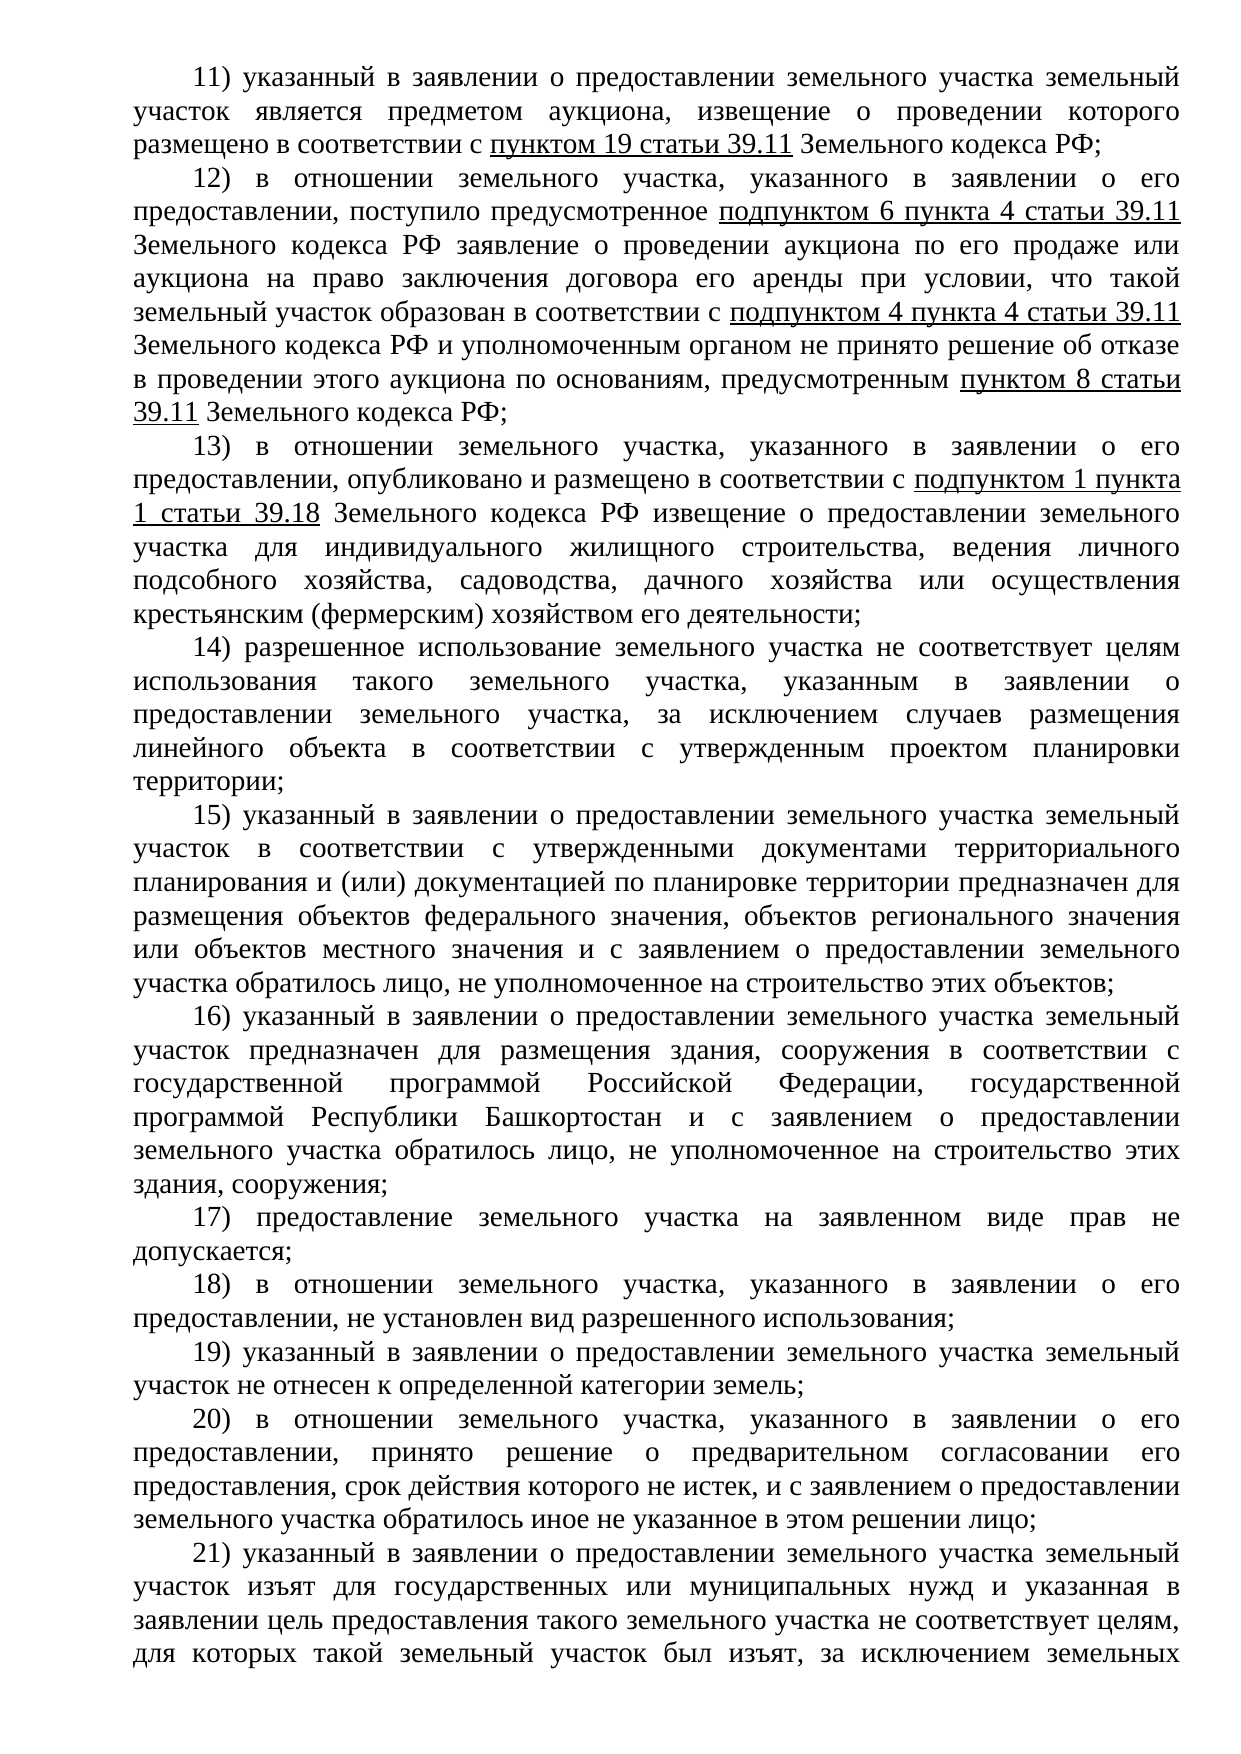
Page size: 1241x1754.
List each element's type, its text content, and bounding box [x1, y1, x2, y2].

text 19) указанный в заявлении о предоставлении земельного участка земельный участок не отнесен к определенной категории земель; [133, 1334, 1181, 1401]
text 17) предоставление земельного участка на заявленном виде прав не допускается; [133, 1199, 1181, 1267]
text 11) указанный в заявлении о предоставлении земельного участка земельный участок является предметом аукциона, извещение о проведении которого размещено в соответствии с пунктом 19 статьи 39.11 Земельного кодекса РФ; [133, 59, 1181, 160]
text 12) в отношении земельного участка, указанного в заявлении о его предоставлении, поступило предусмотренное подпунктом 6 пункта 4 статьи 39.11 Земельного кодекса РФ заявление о проведении аукциона по его продаже или аукциона на право заключения договора его аренды при условии, что такой земельный участок образован в соответствии с подпунктом 4 пункта 4 статьи 39.11 Земельного кодекса РФ и уполномоченным органом не принято решение об отказе в проведении этого аукциона по основаниям, предусмотренным пунктом 8 статьи 39.11 Земельного кодекса РФ; [133, 160, 1181, 428]
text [133, 1535, 1181, 1669]
text 18) в отношении земельного участка, указанного в заявлении о его предоставлении, не установлен вид разрешенного использования; [133, 1267, 1181, 1334]
text 20) в отношении земельного участка, указанного в заявлении о его предоставлении, принято решение о предварительном согласовании его предоставления, срок действия которого не истек, и с заявлением о предоставлении земельного участка обратилось иное не указанное в этом решении лицо; [133, 1401, 1181, 1535]
text 14) разрешенное использование земельного участка не соответствует целям использования такого земельного участка, указанным в заявлении о предоставлении земельного участка, за исключением случаев размещения линейного объекта в соответствии с утвержденным проектом планировки территории; [133, 629, 1181, 797]
text 13) в отношении земельного участка, указанного в заявлении о его предоставлении, опубликовано и размещено в соответствии с подпунктом 1 пункта 1 статьи 39.18 Земельного кодекса РФ извещение о предоставлении земельного участка для индивидуального жилищного строительства, ведения личного подсобного хозяйства, садоводства, дачного хозяйства или осуществления крестьянским (фермерским) хозяйством его деятельности; [133, 428, 1181, 629]
text 15) указанный в заявлении о предоставлении земельного участка земельный участок в соответствии с утвержденными документами территориального планирования и (или) документацией по планировке территории предназначен для размещения объектов федерального значения, объектов регионального значения или объектов местного значения и с заявлением о предоставлении земельного участка обратилось лицо, не уполномоченное на строительство этих объектов; [133, 797, 1181, 998]
text 16) указанный в заявлении о предоставлении земельного участка земельный участок предназначен для размещения здания, сооружения в соответствии с государственной программой Российской Федерации, государственной программой Республики Башкортостан и с заявлением о предоставлении земельного участка обратилось лицо, не уполномоченное на строительство этих здания, сооружения; [133, 998, 1181, 1199]
